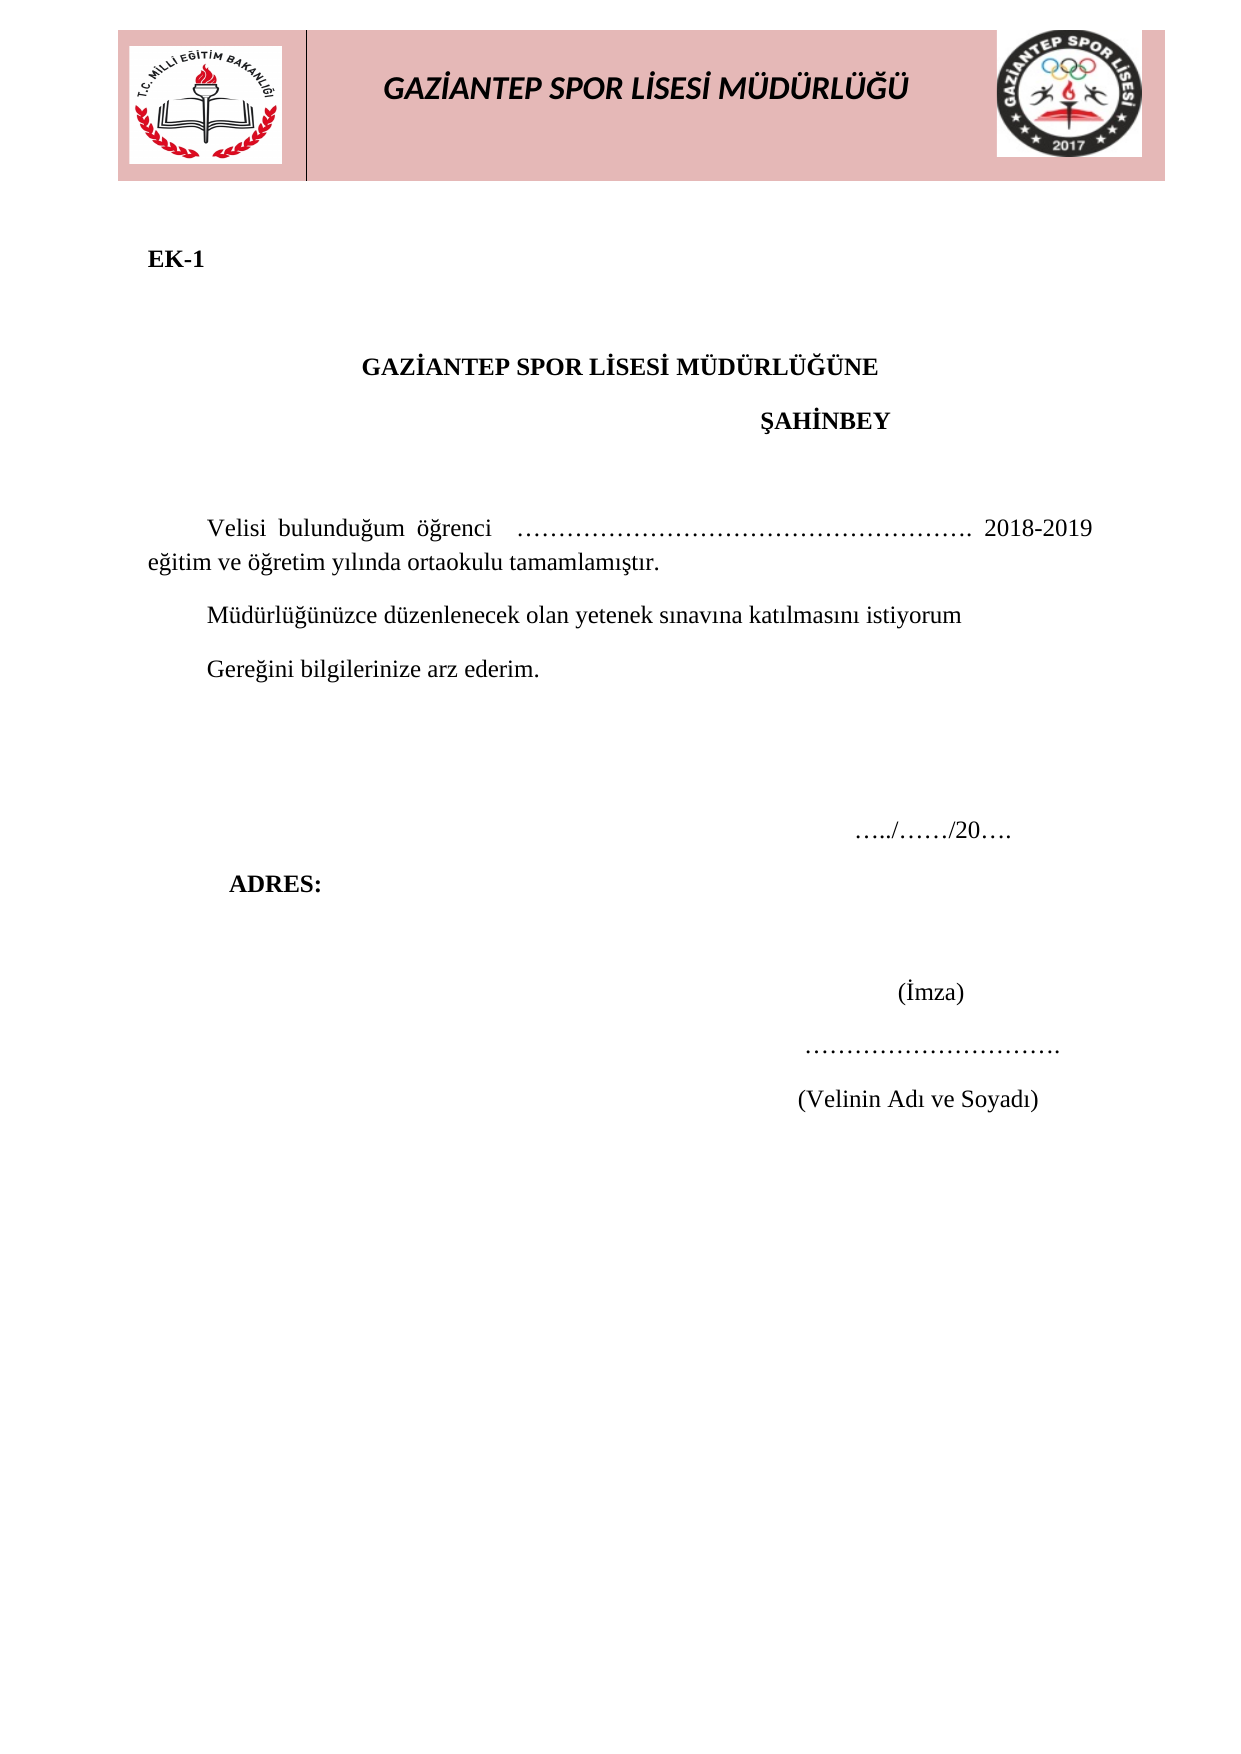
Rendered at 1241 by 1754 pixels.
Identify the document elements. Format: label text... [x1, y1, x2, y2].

text Velisi bulunduğum öğrenci ………………………………………………. 2018-2019 eğitim ve öğretim yılında ortaokulu tamamlamıştır. [148, 513, 1093, 575]
text Müdürlüğünüzce düzenlenecek olan yetenek sınavına katılmasını istiyorum [148, 600, 1093, 629]
text GAZİANTEP SPOR LİSESİ MÜDÜRLÜĞÜNE [148, 352, 1093, 381]
text ŞAHİNBEY [148, 406, 1093, 434]
text Gereğini bilgilerinize arz ederim. [148, 654, 1093, 683]
picture [996, 30, 1142, 157]
text (Velinin Adı ve Soyadı) [148, 1084, 1093, 1113]
picture [129, 46, 282, 164]
text …../……/20…. [148, 815, 1093, 844]
text (İmza) [148, 977, 1093, 1005]
text ADRES: [148, 869, 1093, 898]
text …………………………. [148, 1030, 1093, 1059]
text EK-1 [148, 244, 1093, 273]
